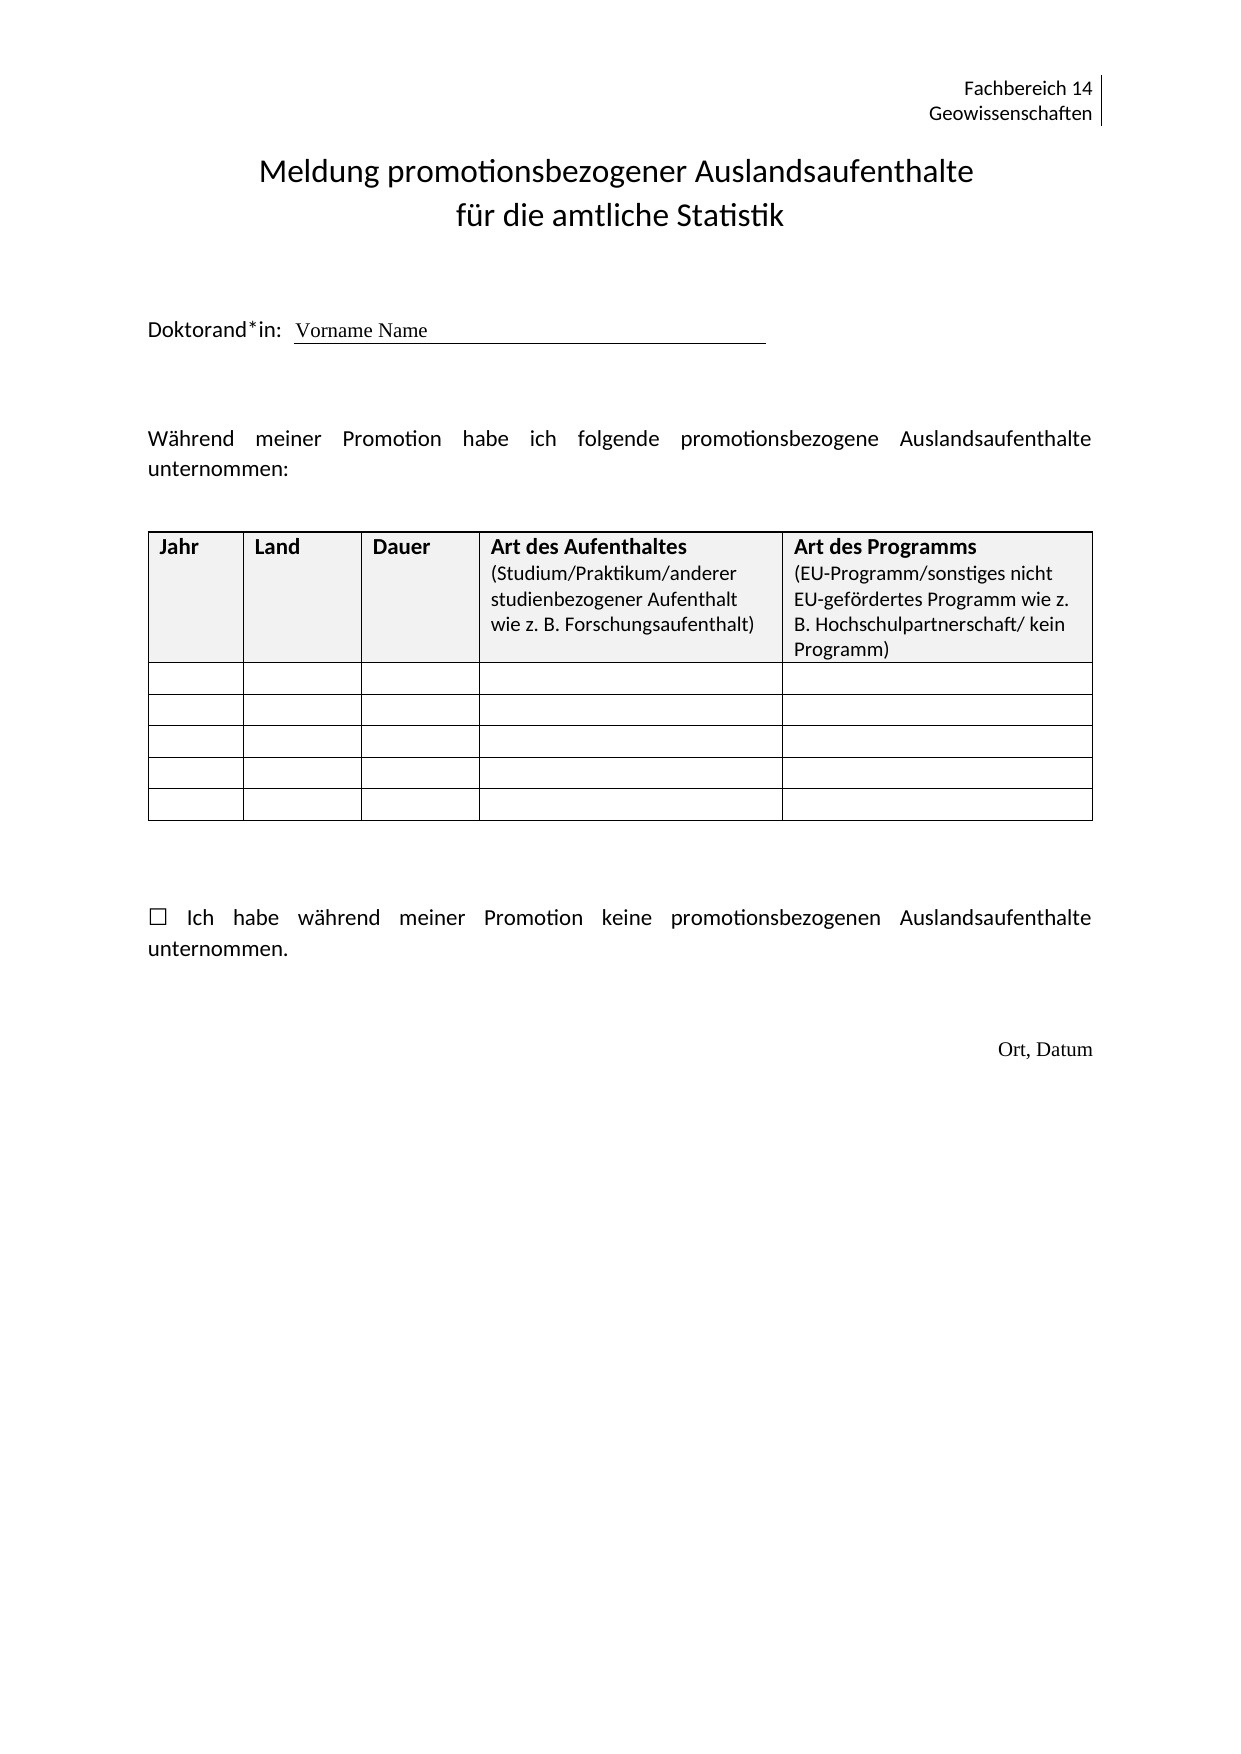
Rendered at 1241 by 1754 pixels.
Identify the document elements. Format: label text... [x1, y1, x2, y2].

title Meldung promotionsbezogener Auslandsaufenthalte für die amtliche Statistik [148, 150, 1093, 234]
table_cell [244, 789, 361, 820]
table_cell [783, 789, 1092, 820]
table_cell [362, 789, 479, 820]
table_cell [480, 758, 782, 788]
text Ich habe während meiner Promotion keine promotionsbezogenen Auslandsaufenthalte unternommen. [148, 901, 1093, 963]
text Während meiner Promotion habe ich folgende promotionsbezogene Auslandsaufenthalte unternommen: [148, 424, 1093, 482]
table_header Art des Programms (EU-Programm/sonstiges nicht EU-gefördertes Programm wie z. B. Hochschulpartnerschaft/ kein Programm) [783, 533, 1092, 662]
table_cell [362, 758, 479, 788]
table_cell [244, 726, 361, 757]
table_cell [149, 789, 243, 820]
table_cell [149, 695, 243, 725]
table_cell [362, 663, 479, 694]
table_header Jahr [149, 533, 243, 662]
table_header Dauer [362, 533, 479, 662]
table_cell [362, 695, 479, 725]
table_header Land [244, 533, 361, 662]
table_cell [783, 726, 1092, 757]
table_cell [783, 758, 1092, 788]
table_cell [149, 758, 243, 788]
table_cell [480, 789, 782, 820]
table_cell [149, 663, 243, 694]
table_cell [244, 663, 361, 694]
table_cell [149, 726, 243, 757]
table_header Art des Aufenthaltes (Studium/Praktikum/anderer studienbezogener Aufenthalt wie z. B. Forschungsaufenthalt) [480, 533, 782, 662]
table_cell [480, 663, 782, 694]
table_cell [244, 695, 361, 725]
table_cell [244, 758, 361, 788]
table_cell [362, 726, 479, 757]
table_cell [783, 663, 1092, 694]
table_cell [480, 695, 782, 725]
table_cell [783, 695, 1092, 725]
table_cell [480, 726, 782, 757]
text Doktorand*in: [148, 316, 1093, 343]
